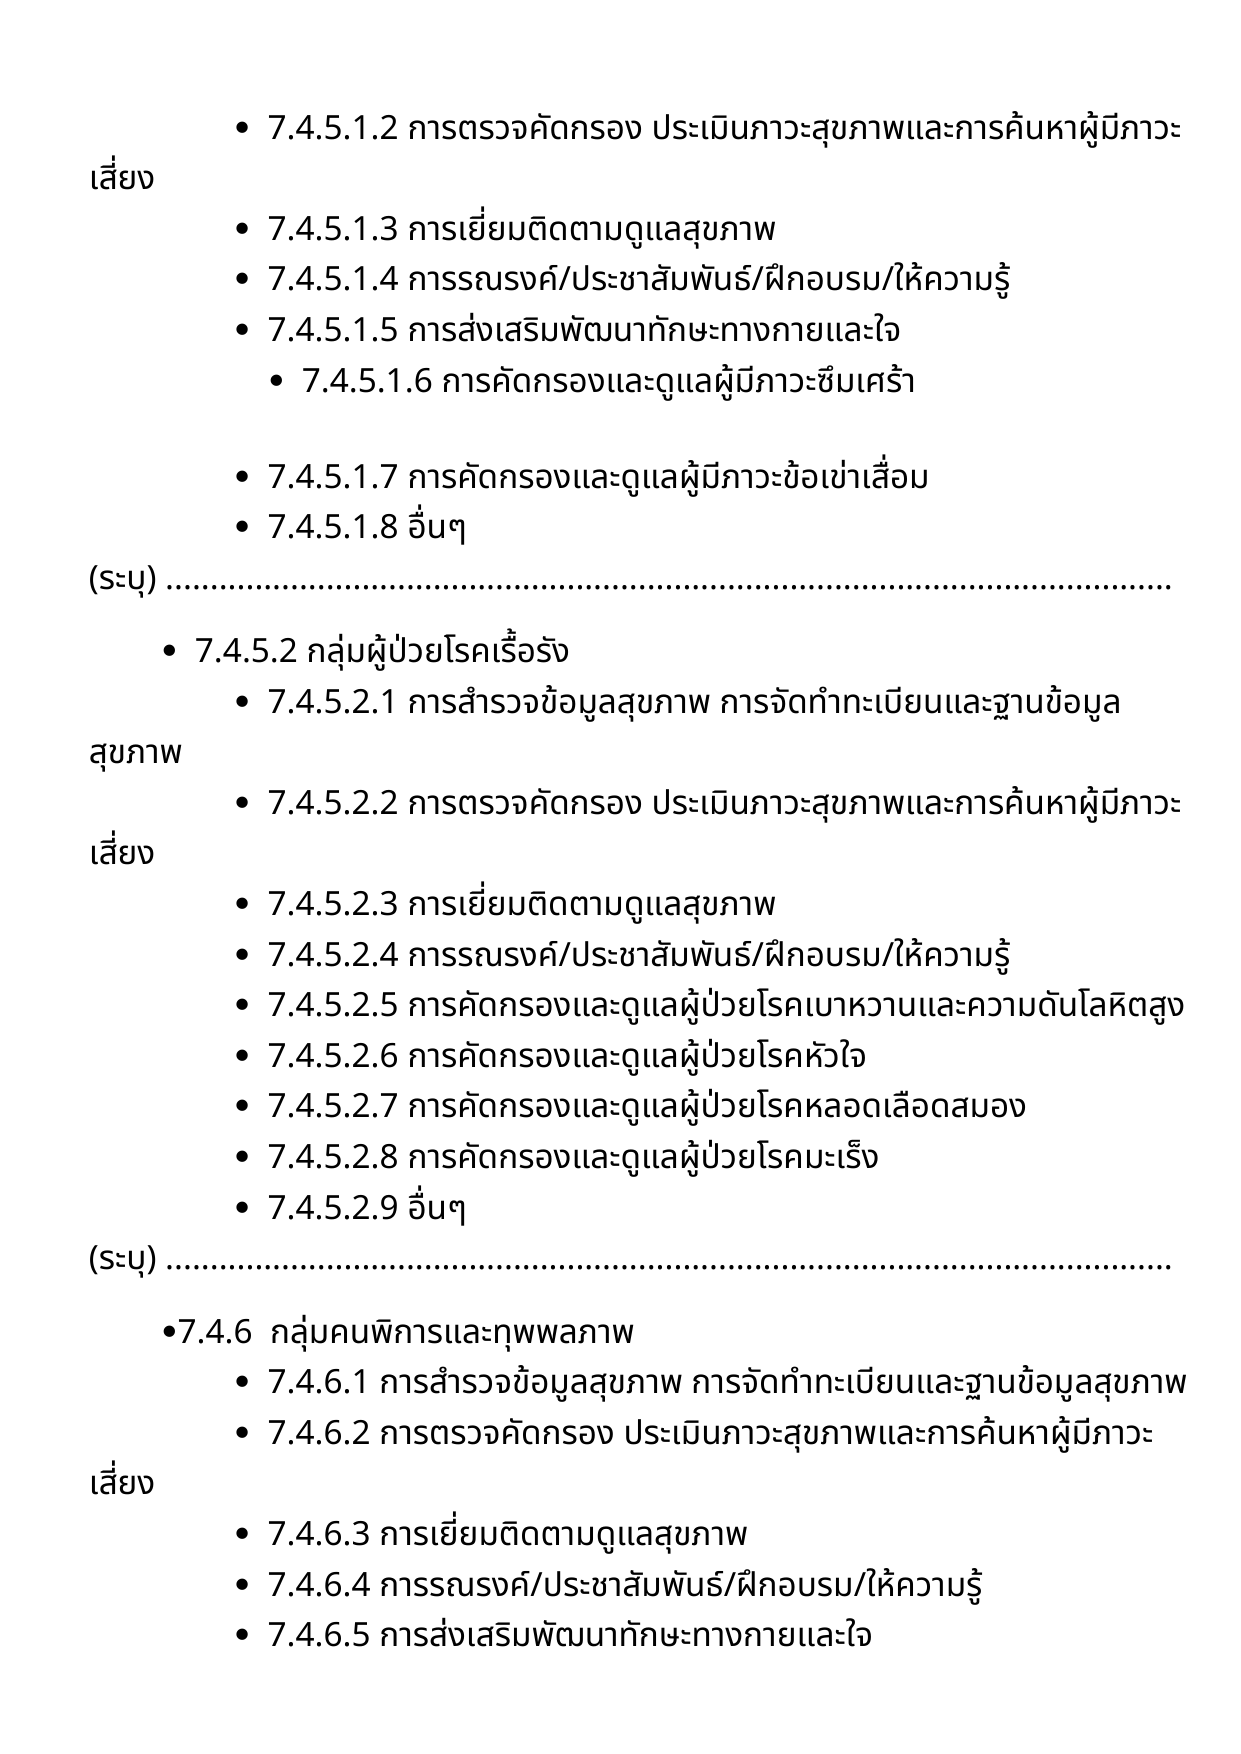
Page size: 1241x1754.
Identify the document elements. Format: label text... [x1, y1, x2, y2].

text 7.4.5.2.6 การคัดกรองและดูแลผู้ป่วยโรคหัวใจ [89, 1032, 1211, 1082]
text 7.4.5.2.5 การคัดกรองและดูแลผู้ป่วยโรคเบาหวานและความดันโลหิตสูง [89, 981, 1211, 1032]
text 7.4.5.2.2 การตรวจคัดกรอง ประเมินภาวะสุขภาพและการค้นหาผู้มีภาวะเสี่ยง [89, 779, 1211, 880]
text 7.4.5.2.9 อื่นๆ (ระบุ) ................................................................................................................. [89, 1183, 1211, 1285]
text 7.4.6.5 การส่งเสริมพัฒนาทักษะทางกายและใจ [89, 1611, 1211, 1662]
text 7.4.6.1 การสำรวจข้อมูลสุขภาพ การจัดทำทะเบียนและฐานข้อมูลสุขภาพ [89, 1358, 1211, 1409]
text 7.4.5.1.2 การตรวจคัดกรอง ประเมินภาวะสุขภาพและการค้นหาผู้มีภาวะเสี่ยง [89, 103, 1211, 204]
text 7.4.5.2.8 การคัดกรองและดูแลผู้ป่วยโรคมะเร็ง [89, 1133, 1211, 1183]
text 7.4.5.2.4 การรณรงค์/ประชาสัมพันธ์/ฝึกอบรม/ให้ความรู้ [89, 930, 1211, 981]
text 7.4.5.1.5 การส่งเสริมพัฒนาทักษะทางกายและใจ [89, 306, 1211, 356]
text 7.4.5.2.1 การสำรวจข้อมูลสุขภาพ การจัดทำทะเบียนและฐานข้อมูลสุขภาพ [89, 678, 1211, 779]
text 7.4.5.2.3 การเยี่ยมติดตามดูแลสุขภาพ [89, 880, 1211, 930]
text 7.4.5.1.8 อื่นๆ (ระบุ) ................................................................................................................. [89, 503, 1211, 604]
text 7.4.5.1.3 การเยี่ยมติดตามดูแลสุขภาพ [89, 204, 1211, 255]
text 7.4.6 กลุ่มคนพิการและทุพพลภาพ [89, 1307, 1211, 1358]
text 7.4.5.2.7 การคัดกรองและดูแลผู้ป่วยโรคหลอดเลือดสมอง [89, 1082, 1211, 1133]
text 7.4.5.1.4 การรณรงค์/ประชาสัมพันธ์/ฝึกอบรม/ให้ความรู้ [89, 255, 1211, 306]
text 7.4.5.1.6 การคัดกรองและดูแลผู้มีภาวะซึมเศร้า [89, 356, 1211, 407]
text 7.4.6.4 การรณรงค์/ประชาสัมพันธ์/ฝึกอบรม/ให้ความรู้ [89, 1560, 1211, 1611]
text 7.4.6.3 การเยี่ยมติดตามดูแลสุขภาพ [89, 1510, 1211, 1560]
text 7.4.5.2 กลุ่มผู้ป่วยโรคเรื้อรัง [89, 627, 1211, 678]
text 7.4.6.2 การตรวจคัดกรอง ประเมินภาวะสุขภาพและการค้นหาผู้มีภาวะเสี่ยง [89, 1409, 1211, 1510]
text 7.4.5.1.7 การคัดกรองและดูแลผู้มีภาวะข้อเข่าเสื่อม [89, 452, 1211, 503]
